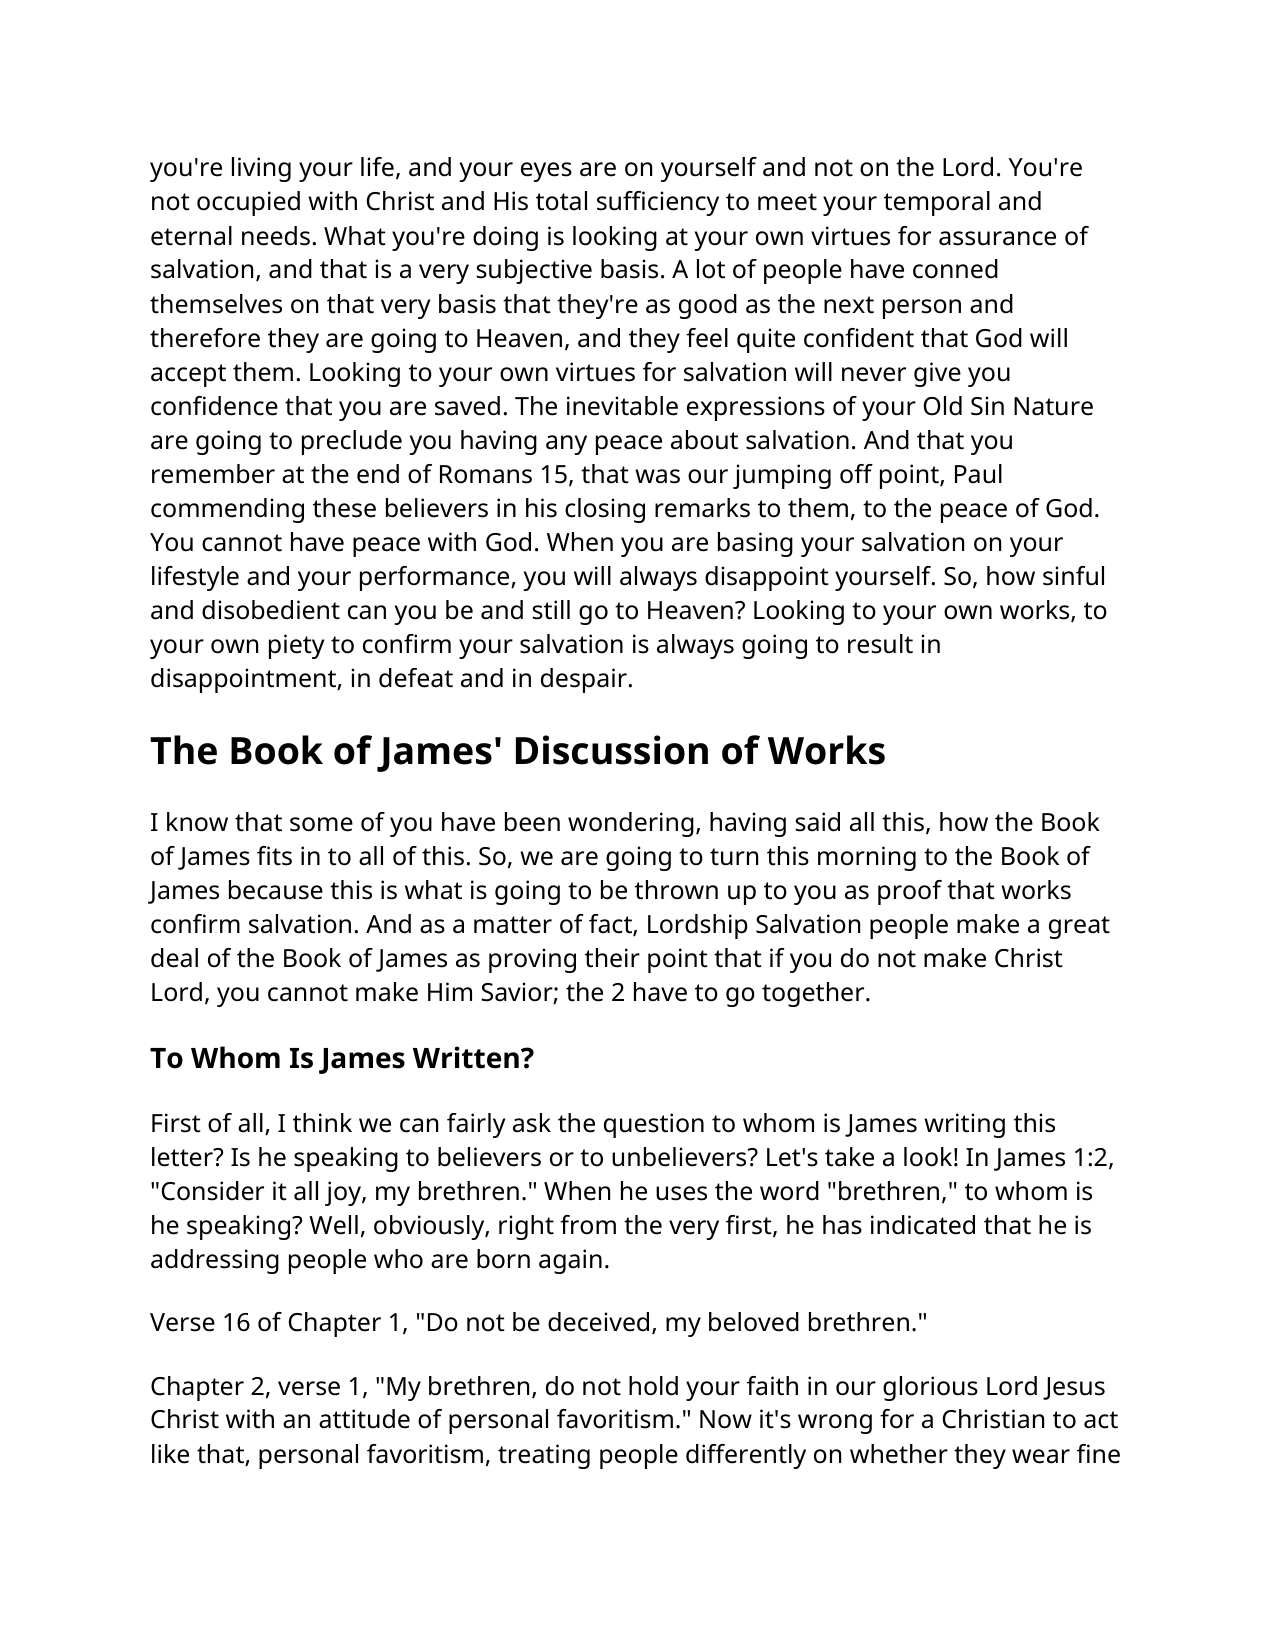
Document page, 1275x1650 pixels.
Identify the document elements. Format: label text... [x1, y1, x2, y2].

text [150, 1368, 1125, 1470]
text First of all, I think we can fairly ask the question to whom is James writing this letter? Is he speaking to believers or to unbelievers? Let's take a look! In James 1:2, "Consider it all joy, my brethren." When he uses the word "brethren," to whom is he speaking? Well, obviously, right from the very first, he has indicated that he is addressing people who are born again. [150, 1105, 1125, 1276]
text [150, 150, 1125, 695]
text To Whom Is James Written? [150, 1038, 1125, 1076]
text I know that some of you have been wondering, having said all this, how the Book of James fits in to all of this. So, we are going to turn this morning to the Book of James because this is what is going to be thrown up to you as proof that works confirm salvation. And as a matter of fact, Lordship Salvation people make a great deal of the Book of James as proving their point that if you do not make Christ Lord, you cannot make Him Savior; the 2 have to go together. [150, 804, 1125, 1009]
text The Book of James' Discussion of Works [150, 724, 1125, 775]
text Verse 16 of Chapter 1, "Do not be deceived, my beloved brethren." [150, 1305, 1125, 1339]
